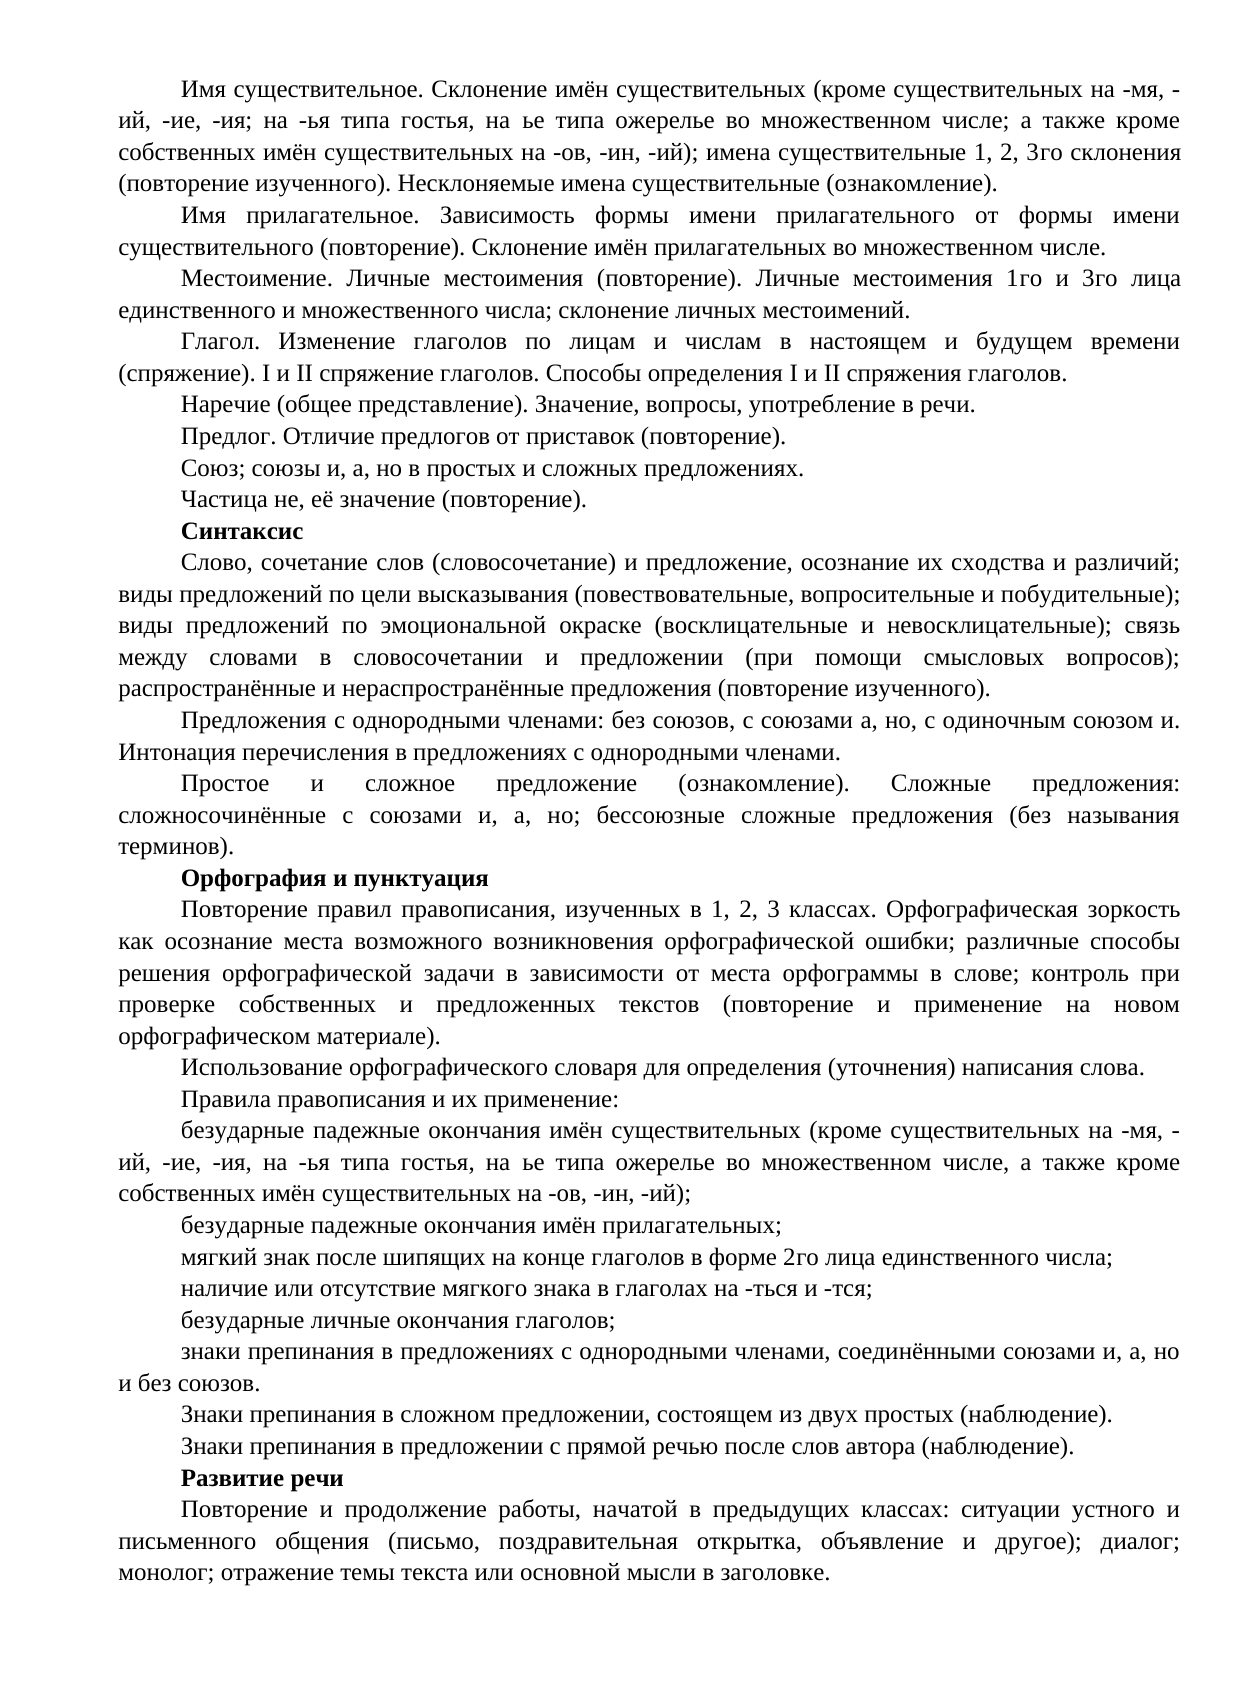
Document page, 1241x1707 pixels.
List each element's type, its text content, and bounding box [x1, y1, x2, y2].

text Предложения с однородными членами: без союзов, с союзами а, но, с одиночным союзом и. Интонация перечисления в предложениях с однородными членами. [118, 705, 1181, 765]
text Союз; союзы и, а, но в простых и сложных предложениях. [118, 453, 1181, 481]
text безударные падежные окончания имён существительных (кроме существительных на -мя, -ий, -ие, -ия, на -ья типа гостья, на ­ье типа ожерелье во множественном числе, а также кроме собственных имён существительных на -ов, -ин, -ий); [118, 1115, 1181, 1207]
text Знаки препинания в сложном предложении, состоящем из двух простых (наблюдение). [118, 1399, 1181, 1428]
text Простое и сложное предложение (ознакомление). Сложные предложения: сложносочинённые с союзами и, а, но; бессоюзные сложные предложения (без называния терминов). [118, 768, 1181, 860]
text Имя прилагательное. Зависимость формы имени прилагательного от формы имени существительного (повторение). Склонение имён прилагательных во множественном числе. [118, 200, 1181, 260]
text Слово, сочетание слов (словосочетание) и предложение, осознание их сходства и различий; виды предложений по цели высказывания (повествовательные, вопросительные и побудительные); виды предложений по эмоциональной окраске (восклицательные и невосклицательные); связь между словами в словосочетании и предложении (при помощи смысловых вопросов); распространённые и нераспространённые предложения (повторение изученного). [118, 547, 1181, 702]
text Предлог. Отличие предлогов от приставок (повторение). [118, 421, 1181, 450]
text Повторение правил правописания, изученных в 1, 2, 3 классах. Орфографическая зоркость как осознание места возможного возникновения орфографической ошибки; различные способы решения орфографической задачи в зависимости от места орфограммы в слове; контроль при проверке собственных и предложенных текстов (повторение и применение на новом орфографическом материале). [118, 894, 1181, 1049]
text Использование орфографического словаря для определения (уточнения) написания слова. [118, 1052, 1181, 1081]
text безударные личные окончания глаголов; [118, 1305, 1181, 1333]
text безударные падежные окончания имён прилагательных; [118, 1210, 1181, 1239]
text Синтаксис [118, 516, 1181, 544]
text Местоимение. Личные местоимения (повторение). Личные местоимения 1­го и 3­го лица единственного и множественного числа; склонение личных местоимений. [118, 263, 1181, 323]
text Повторение и продолжение работы, начатой в предыдущих классах: ситуации устного и письменного общения (письмо, поздравительная открытка, объявление и другое); диалог; монолог; отражение темы текста или основной мысли в заголовке. [118, 1494, 1181, 1586]
text знаки препинания в предложениях с однородными членами, соединёнными союзами и, а, но и без союзов. [118, 1336, 1181, 1397]
text Глагол. Изменение глаголов по лицам и числам в настоящем и будущем времени (спряжение). І и ІІ спряжение глаголов. Способы определения I и II спряжения глаголов. [118, 326, 1181, 387]
text Наречие (общее представление). Значение, вопросы, употребление в речи. [118, 389, 1181, 418]
text Развитие речи [118, 1463, 1181, 1491]
text Орфография и пунктуация [118, 863, 1181, 892]
text Имя существительное. Склонение имён существительных (кроме существительных на -мя, -ий, -ие, -ия; на -ья типа гостья, на ­ье типа ожерелье во множественном числе; а также кроме собственных имён существительных на -ов, -ин, -ий); имена существительные 1, 2, 3­го склонения (повторение изученного). Несклоняемые имена существительные (ознакомление). [118, 74, 1181, 197]
text Частица не, её значение (повторение). [118, 484, 1181, 513]
text Знаки препинания в предложении с прямой речью после слов автора (наблюдение). [118, 1431, 1181, 1460]
text Правила правописания и их применение: [118, 1084, 1181, 1113]
text наличие или отсутствие мягкого знака в глаголах на -ться и -тся; [118, 1273, 1181, 1302]
text мягкий знак после шипящих на конце глаголов в форме 2­го лица единственного числа; [118, 1242, 1181, 1270]
